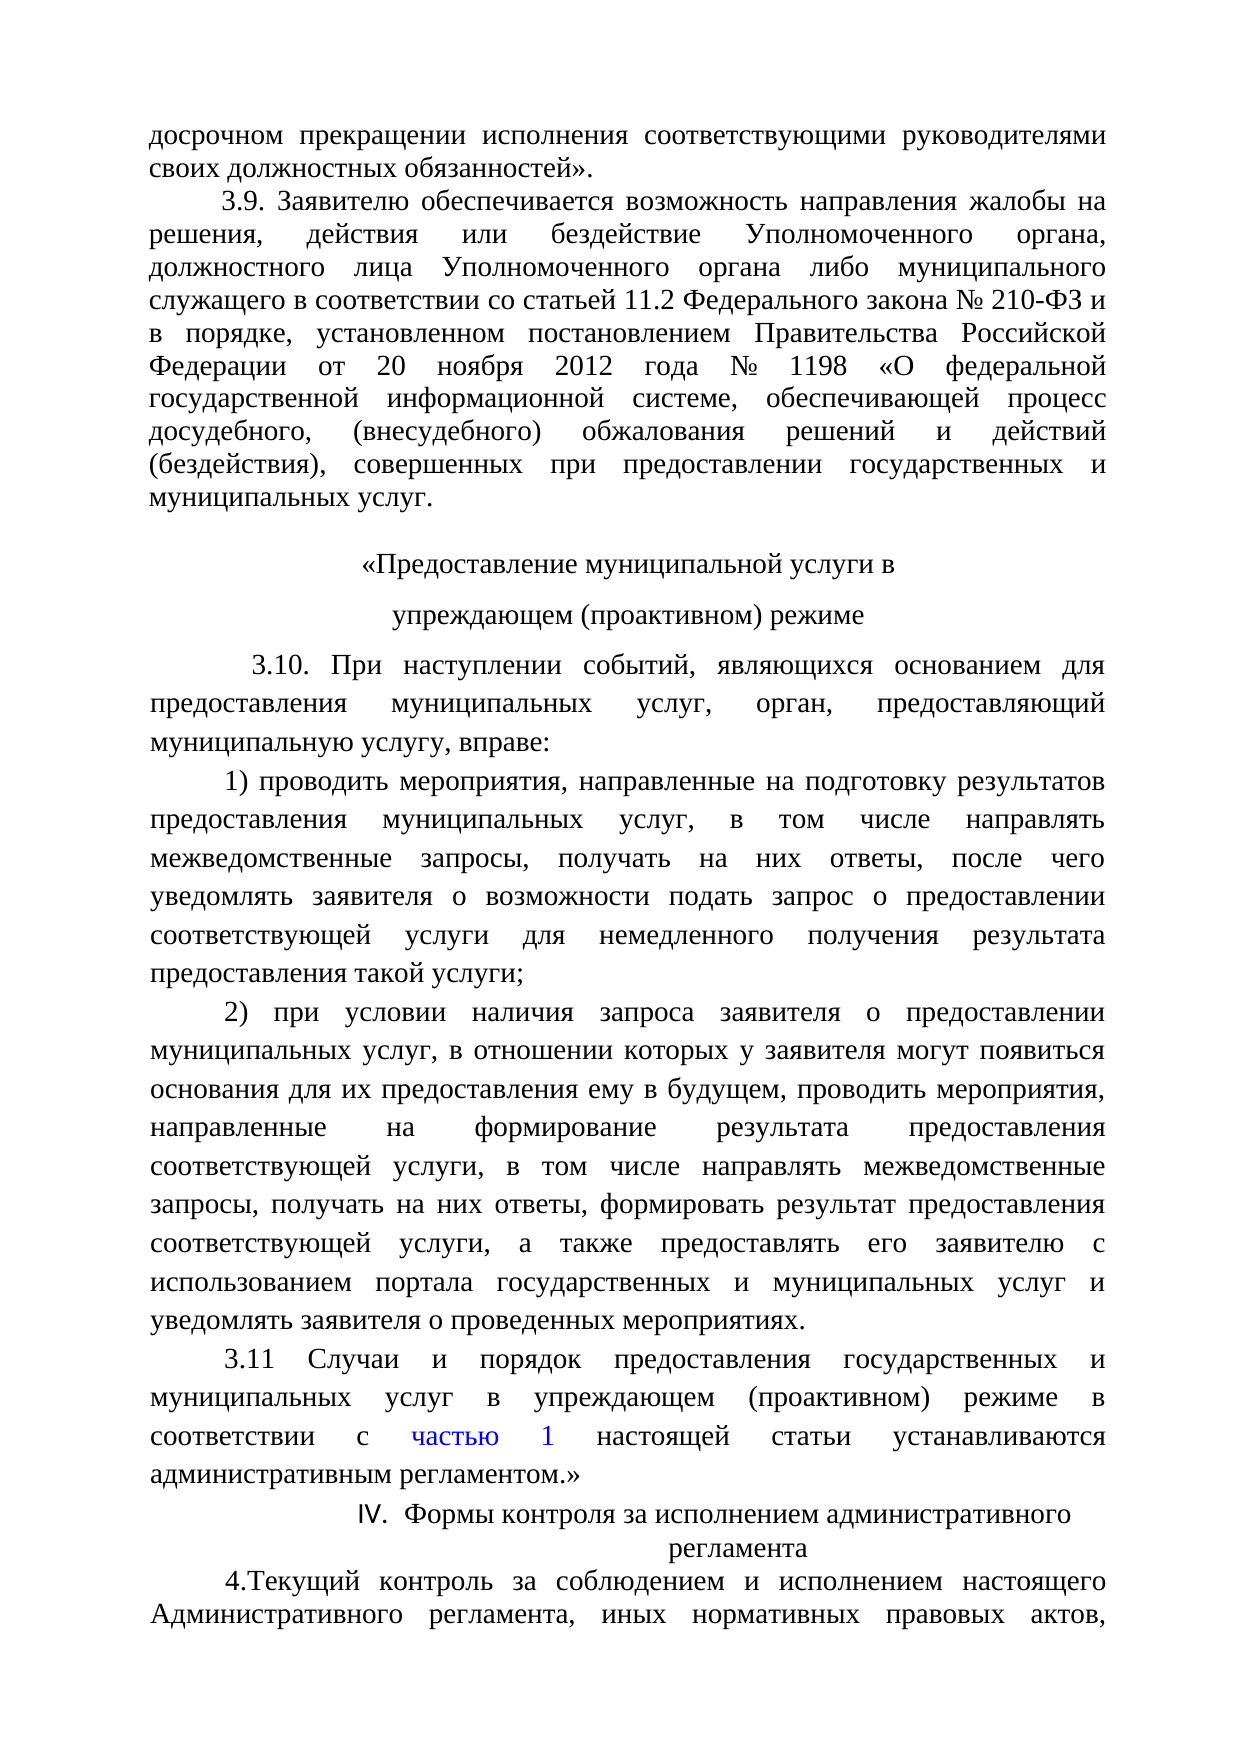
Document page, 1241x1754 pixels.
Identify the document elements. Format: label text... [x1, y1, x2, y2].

text 3.9. Заявителю обеспечивается возможность направления жалобы на решения, действия или бездействие Уполномоченного органа, должностного лица Уполномоченного органа либо муниципального служащего в соответствии со статьей 11.2 Федерального закона № 210-ФЗ и в порядке, установленном постановлением Правительства Российской Федерации от 20 ноября 2012 года № 1198 «О федеральной государственной информационной системе, обеспечивающей процесс досудебного, (внесудебного) обжалования решений и действий (бездействия), совершенных при предоставлении государственных и муниципальных услуг. [148, 184, 1107, 513]
list Формы контроля за исполнением административного регламента [324, 1495, 1104, 1564]
text 2) при условии наличия запроса заявителя о предоставлении муниципальных услуг, в отношении которых у заявителя могут появиться основания для их предоставления ему в будущем, проводить мероприятия, направленные на формирование результата предоставления соответствующей услуги, в том числе направлять межведомственные запросы, получать на них ответы, формировать результат предоставления соответствующей услуги, а также предоставлять его заявителю с использованием портала государственных и муниципальных услуг и уведомлять заявителя о проведенных мероприятиях. [150, 994, 1106, 1336]
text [148, 118, 1107, 184]
text «Предоставление муниципальной услуги в упреждающем (проактивном) режиме [150, 546, 1106, 630]
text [150, 1564, 1107, 1630]
text 1) проводить мероприятия, направленные на подготовку результатов предоставления муниципальных услуг, в том числе направлять межведомственные запросы, получать на них ответы, после чего уведомлять заявителя о возможности подать запрос о предоставлении соответствующей услуги для немедленного получения результата предоставления такой услуги; [150, 763, 1106, 989]
text 3.11 Случаи и порядок предоставления государственных и муниципальных услуг в упреждающем (проактивном) режиме в соответствии с частью 1 настоящей статьи устанавливаются административным регламентом.» [150, 1341, 1106, 1490]
text 3.10. При наступлении событий, являющихся основанием для предоставления муниципальных услуг, орган, предоставляющий муниципальную услугу, вправе: [150, 647, 1106, 758]
